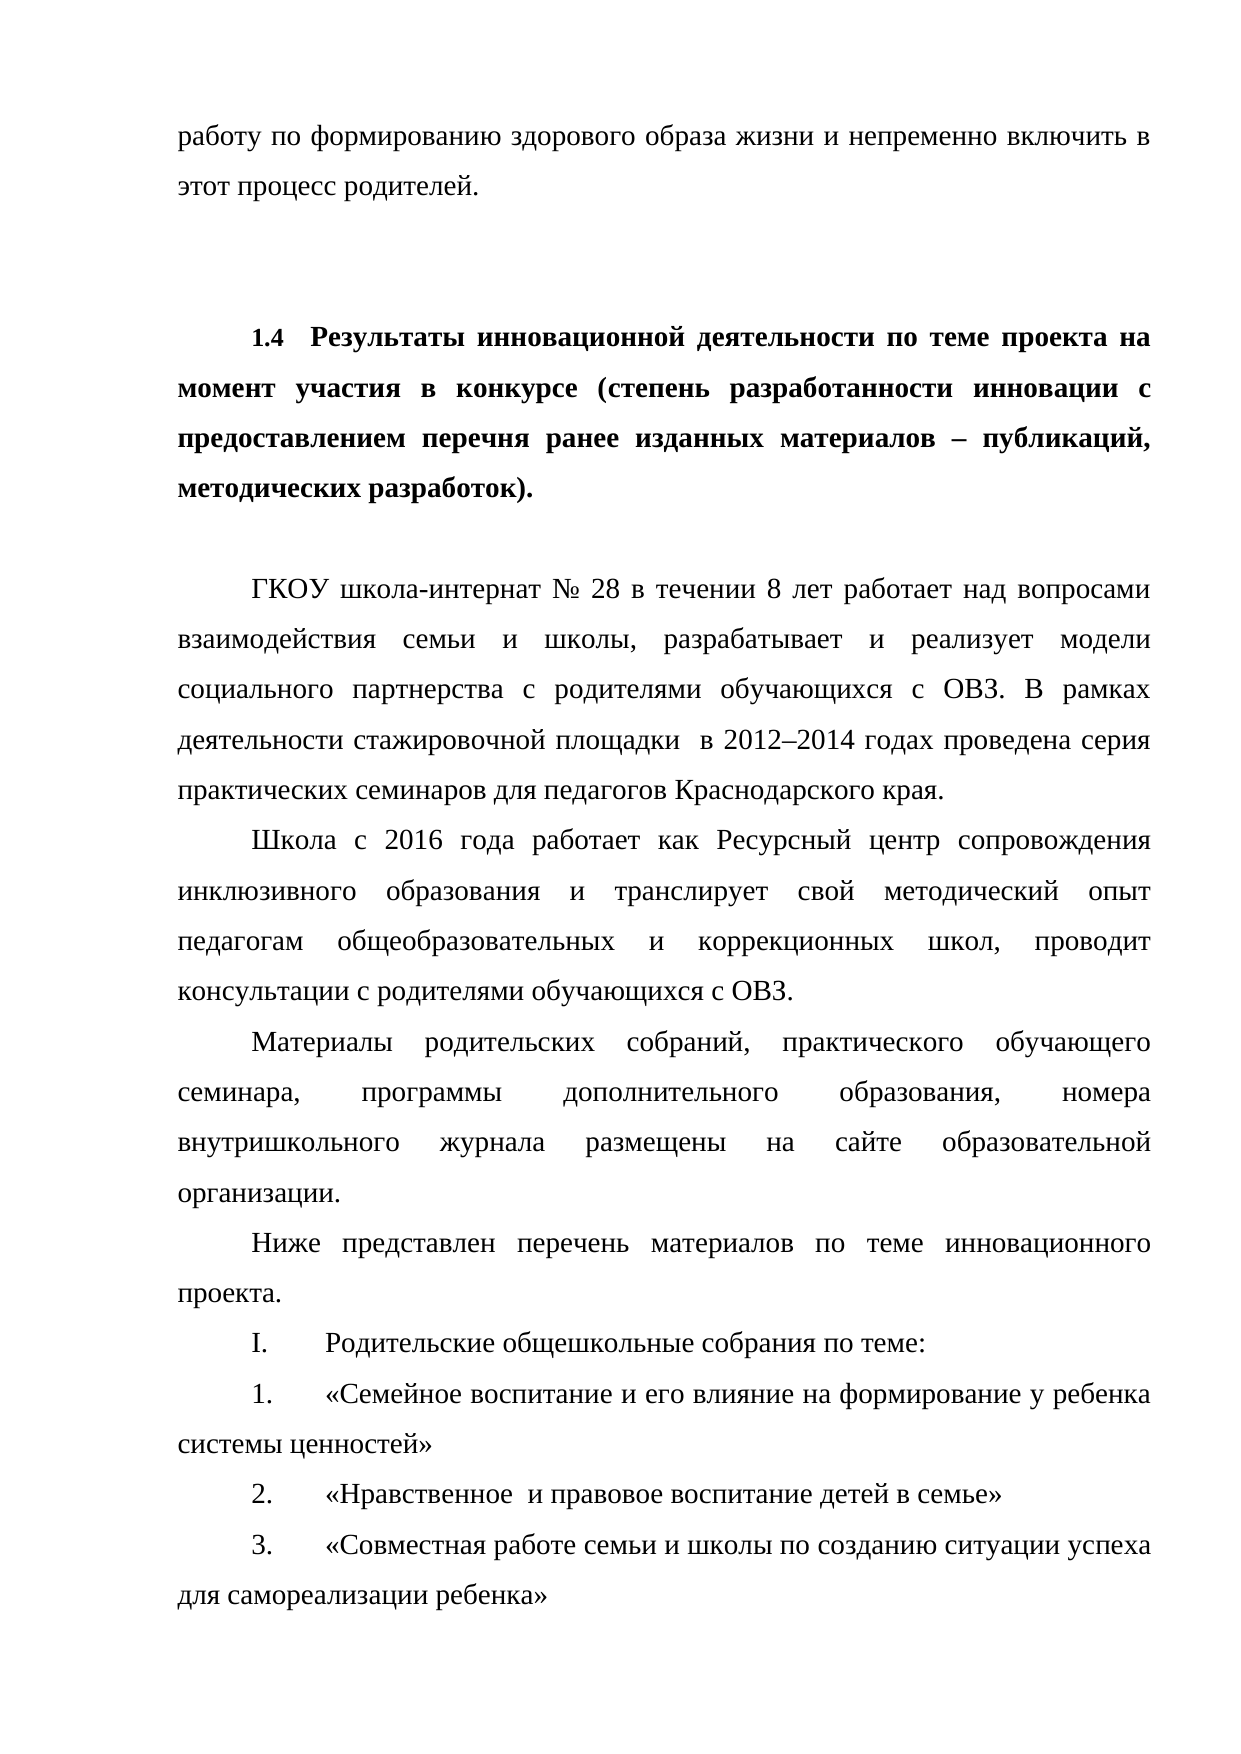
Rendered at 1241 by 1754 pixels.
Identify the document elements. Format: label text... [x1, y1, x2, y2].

list «Семейное воспитание и его влияние на формирование у ребенка системы ценностей» [177, 1376, 1152, 1460]
text Материалы родительских собраний, практического обучающего семинара, программы дополнительного образования, номера внутришкольного журнала размещены на сайте образовательной организации. [177, 1024, 1152, 1208]
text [177, 118, 1152, 202]
list Родительские общешкольные собрания по теме: [177, 1326, 1152, 1359]
text Ниже представлен перечень материалов по теме инновационного проекта. [177, 1225, 1152, 1309]
list «Совместная работе семьи и школы по созданию ситуации успеха для самореализации ребенка» [177, 1527, 1152, 1611]
text ГКОУ школа-интернат № 28 в течении 8 лет работает над вопросами взаимодействия семьи и школы, разрабатывает и реализует модели социального партнерства с родителями обучающихся с ОВЗ. В рамках деятельности стажировочной площадки в 2012–2014 годах проведена серия практических семинаров для педагогов Краснодарского края. [177, 571, 1152, 806]
list Результаты инновационной деятельности по теме проекта на момент участия в конкурсе (степень разработанности инновации с предоставлением перечня ранее изданных материалов – публикаций, методических разработок). [177, 319, 1152, 504]
text Школа с 2016 года работает как Ресурсный центр сопровождения инклюзивного образования и транслирует свой методический опыт педагогам общеобразовательных и коррекционных школ, проводит консультации с родителями обучающихся с ОВЗ. [177, 822, 1152, 1007]
list «Нравственное и правовое воспитание детей в семье» [177, 1477, 1152, 1510]
